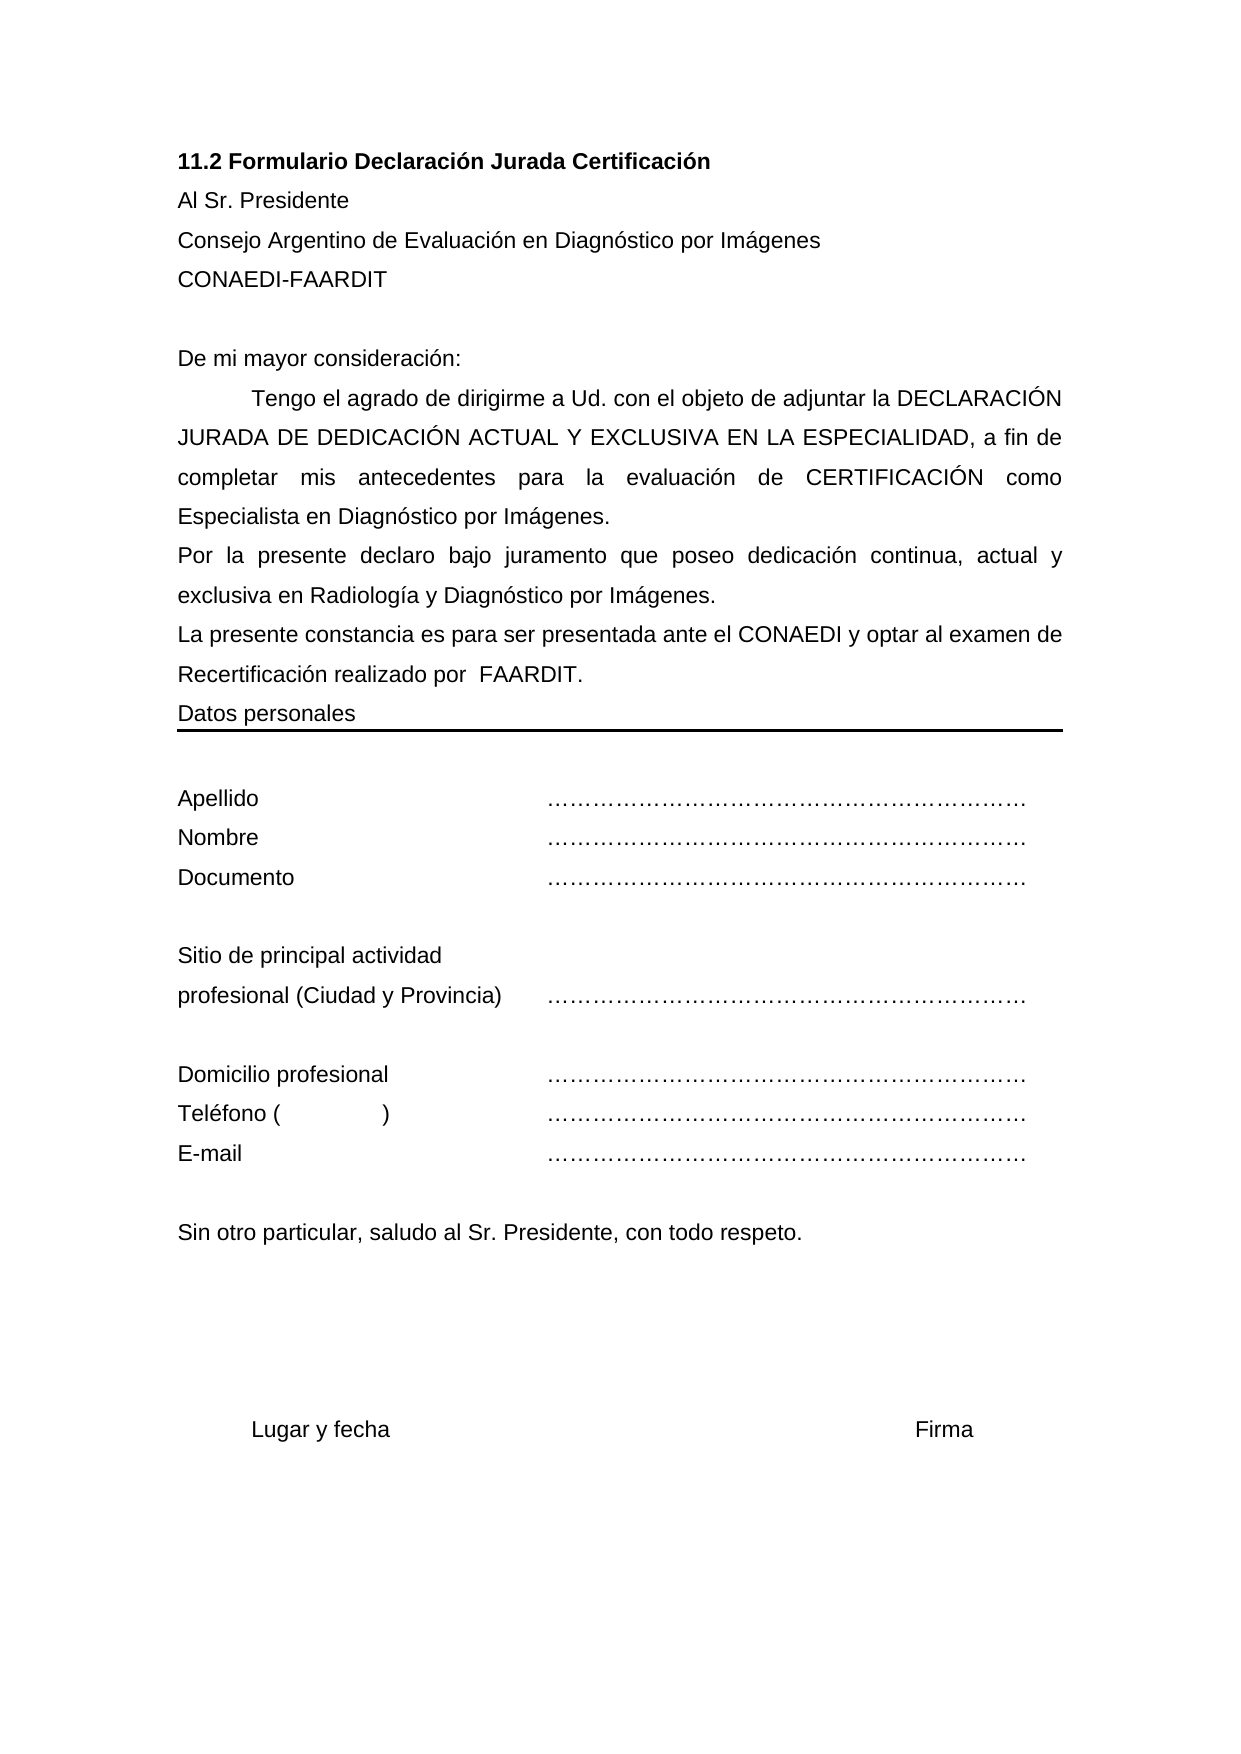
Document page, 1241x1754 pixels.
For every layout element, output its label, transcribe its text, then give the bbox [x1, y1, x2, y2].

text De mi mayor consideración: [177, 345, 1063, 371]
text Al Sr. Presidente [177, 187, 1063, 213]
text Tengo el agrado de dirigirme a Ud. con el objeto de adjuntar la DECLARACIÓN JURADA DE DEDICACIÓN ACTUAL Y EXCLUSIVA EN LA ESPECIALIDAD, a fin de completar mis antecedentes para la evaluación de CERTIFICACIÓN como Especialista en Diagnóstico por Imágenes. [177, 384, 1063, 529]
text Domicilio profesional ……………………………………………………… [177, 1061, 1063, 1087]
text Lugar y fecha Firma [177, 1416, 1063, 1442]
text Datos personales [177, 700, 1063, 729]
text E-mail ……………………………………………………… [177, 1140, 1063, 1166]
text Documento ……………………………………………………… [177, 863, 1063, 890]
text Por la presente declaro bajo juramento que poseo dedicación continua, actual y exclusiva en Radiología y Diagnóstico por Imágenes. [177, 542, 1063, 608]
text CONAEDI-FAARDIT [177, 266, 1063, 292]
text 11.2 Formulario Declaración Jurada Certificación [177, 148, 1063, 174]
text Consejo Argentino de Evaluación en Diagnóstico por Imágenes [177, 227, 1063, 253]
text profesional (Ciudad y Provincia) ……………………………………………………… [177, 982, 1063, 1008]
text Apellido ……………………………………………………… [177, 784, 1063, 811]
text La presente constancia es para ser presentada ante el CONAEDI y optar al examen de Recertificación realizado por FAARDIT. [177, 621, 1063, 687]
text Sitio de principal actividad [177, 942, 1063, 969]
text Nombre ……………………………………………………… [177, 824, 1063, 850]
text Sin otro particular, saludo al Sr. Presidente, con todo respeto. [177, 1219, 1063, 1245]
text Teléfono ( ) ……………………………………………………… [177, 1100, 1063, 1127]
